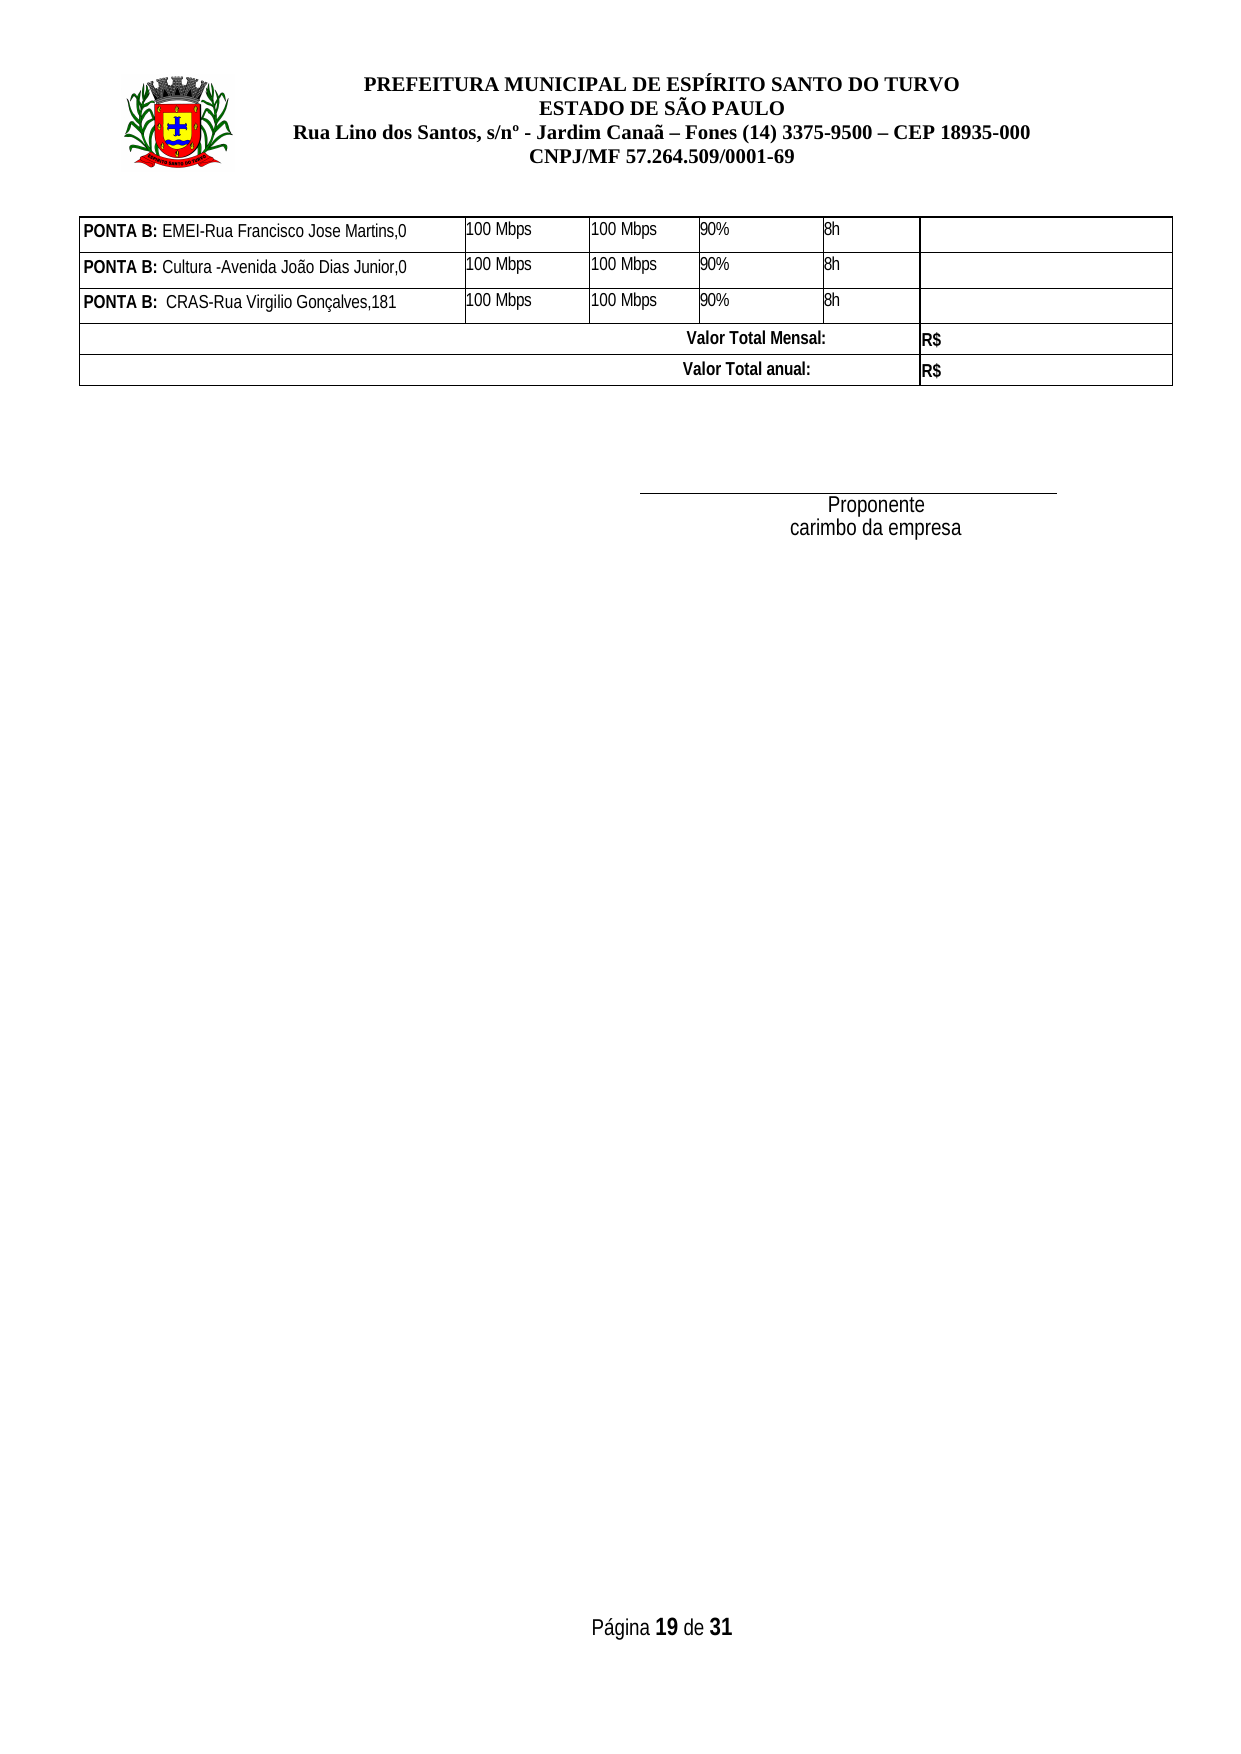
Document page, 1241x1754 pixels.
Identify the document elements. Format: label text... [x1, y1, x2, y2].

table_cell PONTA B: Cultura -Avenida João Dias Junior,0 [80, 253, 465, 288]
table_cell 100 Mbps [466, 289, 589, 323]
table_cell 100 Mbps [466, 218, 589, 252]
table_cell [921, 289, 1172, 323]
table_cell R$ [921, 324, 1172, 354]
table_cell Valor Total anual: [80, 355, 919, 385]
table_cell PONTA B: EMEI-Rua Francisco Jose Martins,0 [80, 218, 465, 252]
table_cell Valor Total Mensal: [80, 324, 919, 354]
table_cell 90% [700, 253, 823, 288]
table_cell 90% [700, 218, 823, 252]
table_cell 90% [700, 289, 823, 323]
table_cell 100 Mbps [590, 289, 699, 323]
picture [121, 74, 235, 172]
table_cell 100 Mbps [466, 253, 589, 288]
table_cell [921, 253, 1172, 288]
table_cell 8h [824, 218, 919, 252]
text Proponente [689, 489, 1064, 517]
table_cell PONTA B: CRAS-Rua Virgilio Gonçalves,181 [80, 289, 465, 323]
table_cell 8h [824, 253, 919, 288]
table_cell 8h [824, 289, 919, 323]
table_cell R$ [921, 355, 1172, 385]
text carimbo da empresa [687, 517, 1064, 541]
table_cell 100 Mbps [590, 218, 699, 252]
table_cell 100 Mbps [590, 253, 699, 288]
table_cell [921, 218, 1172, 252]
